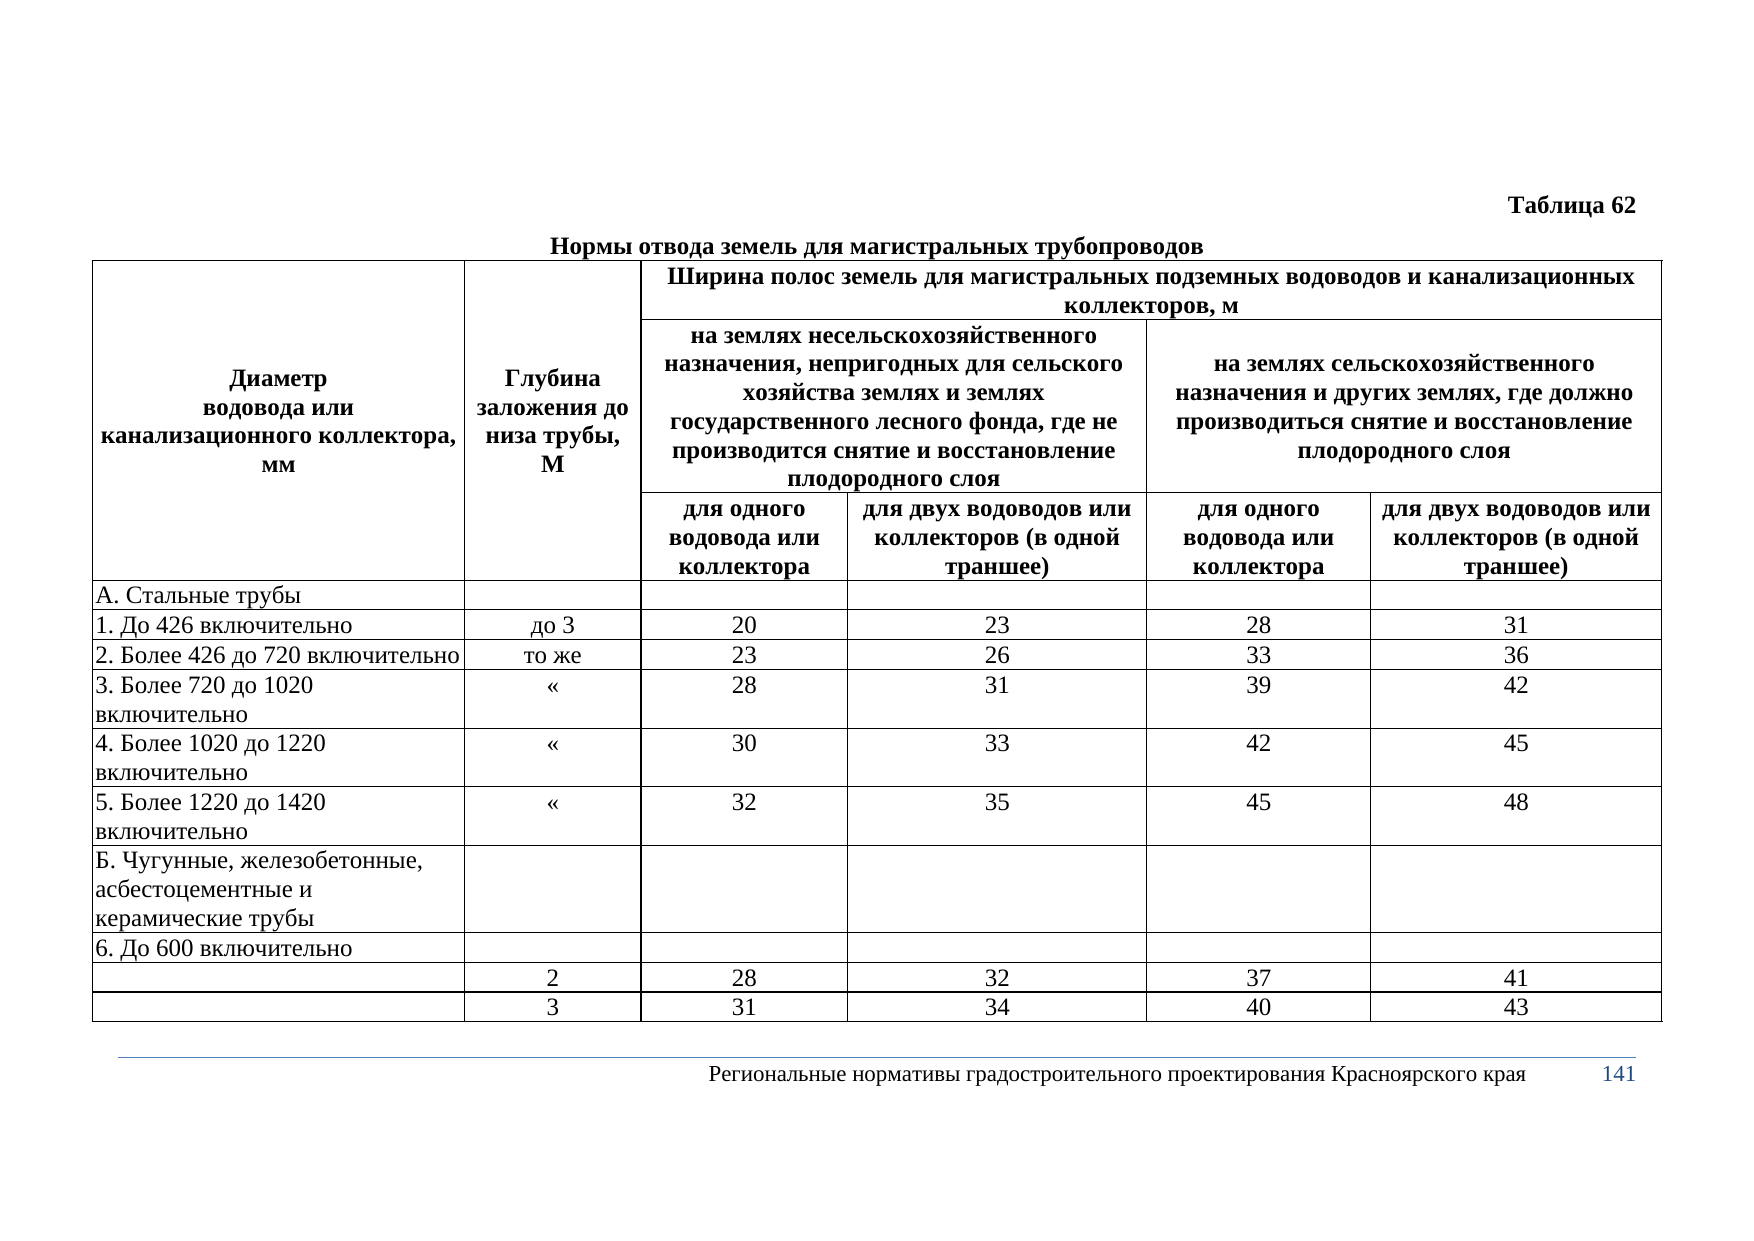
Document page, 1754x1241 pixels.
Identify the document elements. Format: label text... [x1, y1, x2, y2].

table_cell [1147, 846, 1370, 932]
text Таблица 62 [118, 190, 1636, 218]
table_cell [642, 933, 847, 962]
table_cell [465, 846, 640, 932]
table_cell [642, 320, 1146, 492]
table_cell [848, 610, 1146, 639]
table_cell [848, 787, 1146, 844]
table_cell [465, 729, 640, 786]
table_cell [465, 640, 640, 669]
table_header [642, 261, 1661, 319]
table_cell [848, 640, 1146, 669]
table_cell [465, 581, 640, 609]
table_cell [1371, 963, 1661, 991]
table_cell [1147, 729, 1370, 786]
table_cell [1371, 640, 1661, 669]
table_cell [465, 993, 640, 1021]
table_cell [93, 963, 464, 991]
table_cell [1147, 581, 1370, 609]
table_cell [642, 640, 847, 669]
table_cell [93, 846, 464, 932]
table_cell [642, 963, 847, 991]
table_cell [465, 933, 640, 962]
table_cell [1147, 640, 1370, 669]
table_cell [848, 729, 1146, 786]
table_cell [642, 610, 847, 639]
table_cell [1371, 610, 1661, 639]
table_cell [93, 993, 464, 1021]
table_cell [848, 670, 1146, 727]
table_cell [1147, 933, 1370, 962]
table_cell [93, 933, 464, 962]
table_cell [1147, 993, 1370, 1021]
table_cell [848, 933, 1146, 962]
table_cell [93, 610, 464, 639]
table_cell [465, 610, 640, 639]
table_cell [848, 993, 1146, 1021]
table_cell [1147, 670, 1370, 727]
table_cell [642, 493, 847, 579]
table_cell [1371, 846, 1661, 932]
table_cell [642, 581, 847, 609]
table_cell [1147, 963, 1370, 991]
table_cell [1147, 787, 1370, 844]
text Нормы отвода земель для магистральных трубопроводов [118, 231, 1636, 260]
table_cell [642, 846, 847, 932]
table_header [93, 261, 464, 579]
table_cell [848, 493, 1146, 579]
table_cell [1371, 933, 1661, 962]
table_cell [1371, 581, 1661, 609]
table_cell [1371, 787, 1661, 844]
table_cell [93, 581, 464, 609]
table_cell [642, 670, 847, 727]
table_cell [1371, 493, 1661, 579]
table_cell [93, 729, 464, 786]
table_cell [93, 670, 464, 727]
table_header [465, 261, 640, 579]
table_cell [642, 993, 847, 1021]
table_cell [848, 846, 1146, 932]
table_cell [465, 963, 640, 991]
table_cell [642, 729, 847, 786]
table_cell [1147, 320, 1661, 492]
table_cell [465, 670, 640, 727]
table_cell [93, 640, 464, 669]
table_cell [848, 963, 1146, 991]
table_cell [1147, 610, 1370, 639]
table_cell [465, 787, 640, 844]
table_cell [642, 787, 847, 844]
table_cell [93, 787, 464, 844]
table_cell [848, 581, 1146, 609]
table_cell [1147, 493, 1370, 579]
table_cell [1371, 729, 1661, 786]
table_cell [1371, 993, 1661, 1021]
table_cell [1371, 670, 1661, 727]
